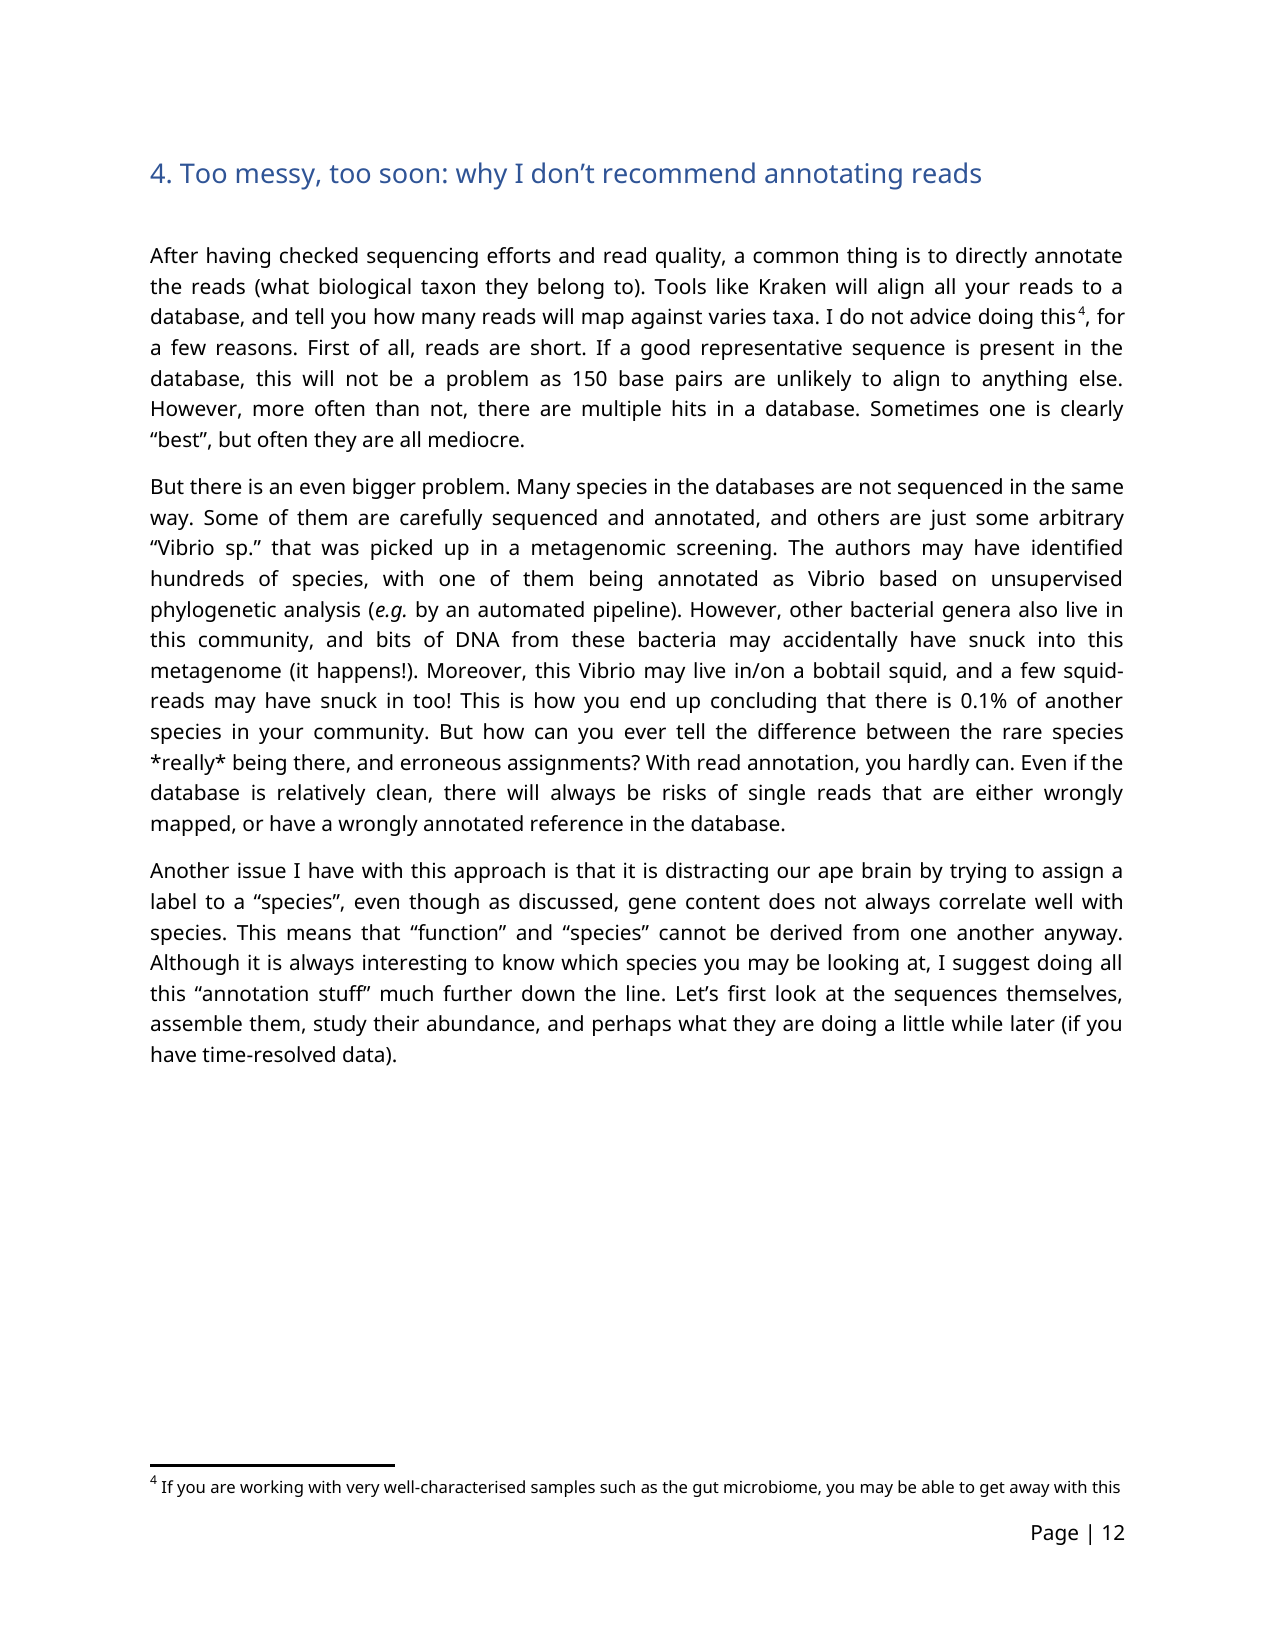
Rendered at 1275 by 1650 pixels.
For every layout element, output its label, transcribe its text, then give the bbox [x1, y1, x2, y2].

text Another issue I have with this approach is that it is distracting our ape brain by trying to assign a label to a “species”, even though as discussed, gene content does not always correlate well with species. This means that “function” and “species” cannot be derived from one another anyway. Although it is always interesting to know which species you may be looking at, I suggest doing all this “annotation stuff” much further down the line. Let’s first look at the sequences themselves, assemble them, study their abundance, and perhaps what they are doing a little while later (if you have time-resolved data). [150, 856, 1125, 1069]
text But there is an even bigger problem. Many species in the databases are not sequenced in the same way. Some of them are carefully sequenced and annotated, and others are just some arbitrary “Vibrio sp.” that was picked up in a metagenomic screening. The authors may have identified hundreds of species, with one of them being annotated as Vibrio based on unsupervised phylogenetic analysis (e.g. by an automated pipeline). However, other bacterial genera also live in this community, and bits of DNA from these bacteria may accidentally have snuck into this metagenome (it happens!). Moreover, this Vibrio may live in/on a bobtail squid, and a few squid-reads may have snuck in too! This is how you end up concluding that there is 0.1% of another species in your community. But how can you ever tell the difference between the rare species *really* being there, and erroneous assignments? With read annotation, you hardly can. Even if the database is relatively clean, there will always be risks of single reads that are either wrongly mapped, or have a wrongly annotated reference in the database. [150, 472, 1125, 838]
subtitle 4. Too messy, too soon: why I don’t recommend annotating reads [150, 154, 1125, 191]
text After having checked sequencing efforts and read quality, a common thing is to directly annotate the reads (what biological taxon they belong to). Tools like Kraken will align all your reads to a database, and tell you how many reads will map against varies taxa. I do not advice doing this, for a few reasons. First of all, reads are short. If a good representative sequence is present in the database, this will not be a problem as 150 base pairs are unlikely to align to anything else. However, more often than not, there are multiple hits in a database. Sometimes one is clearly “best”, but often they are all mediocre. [150, 241, 1125, 453]
